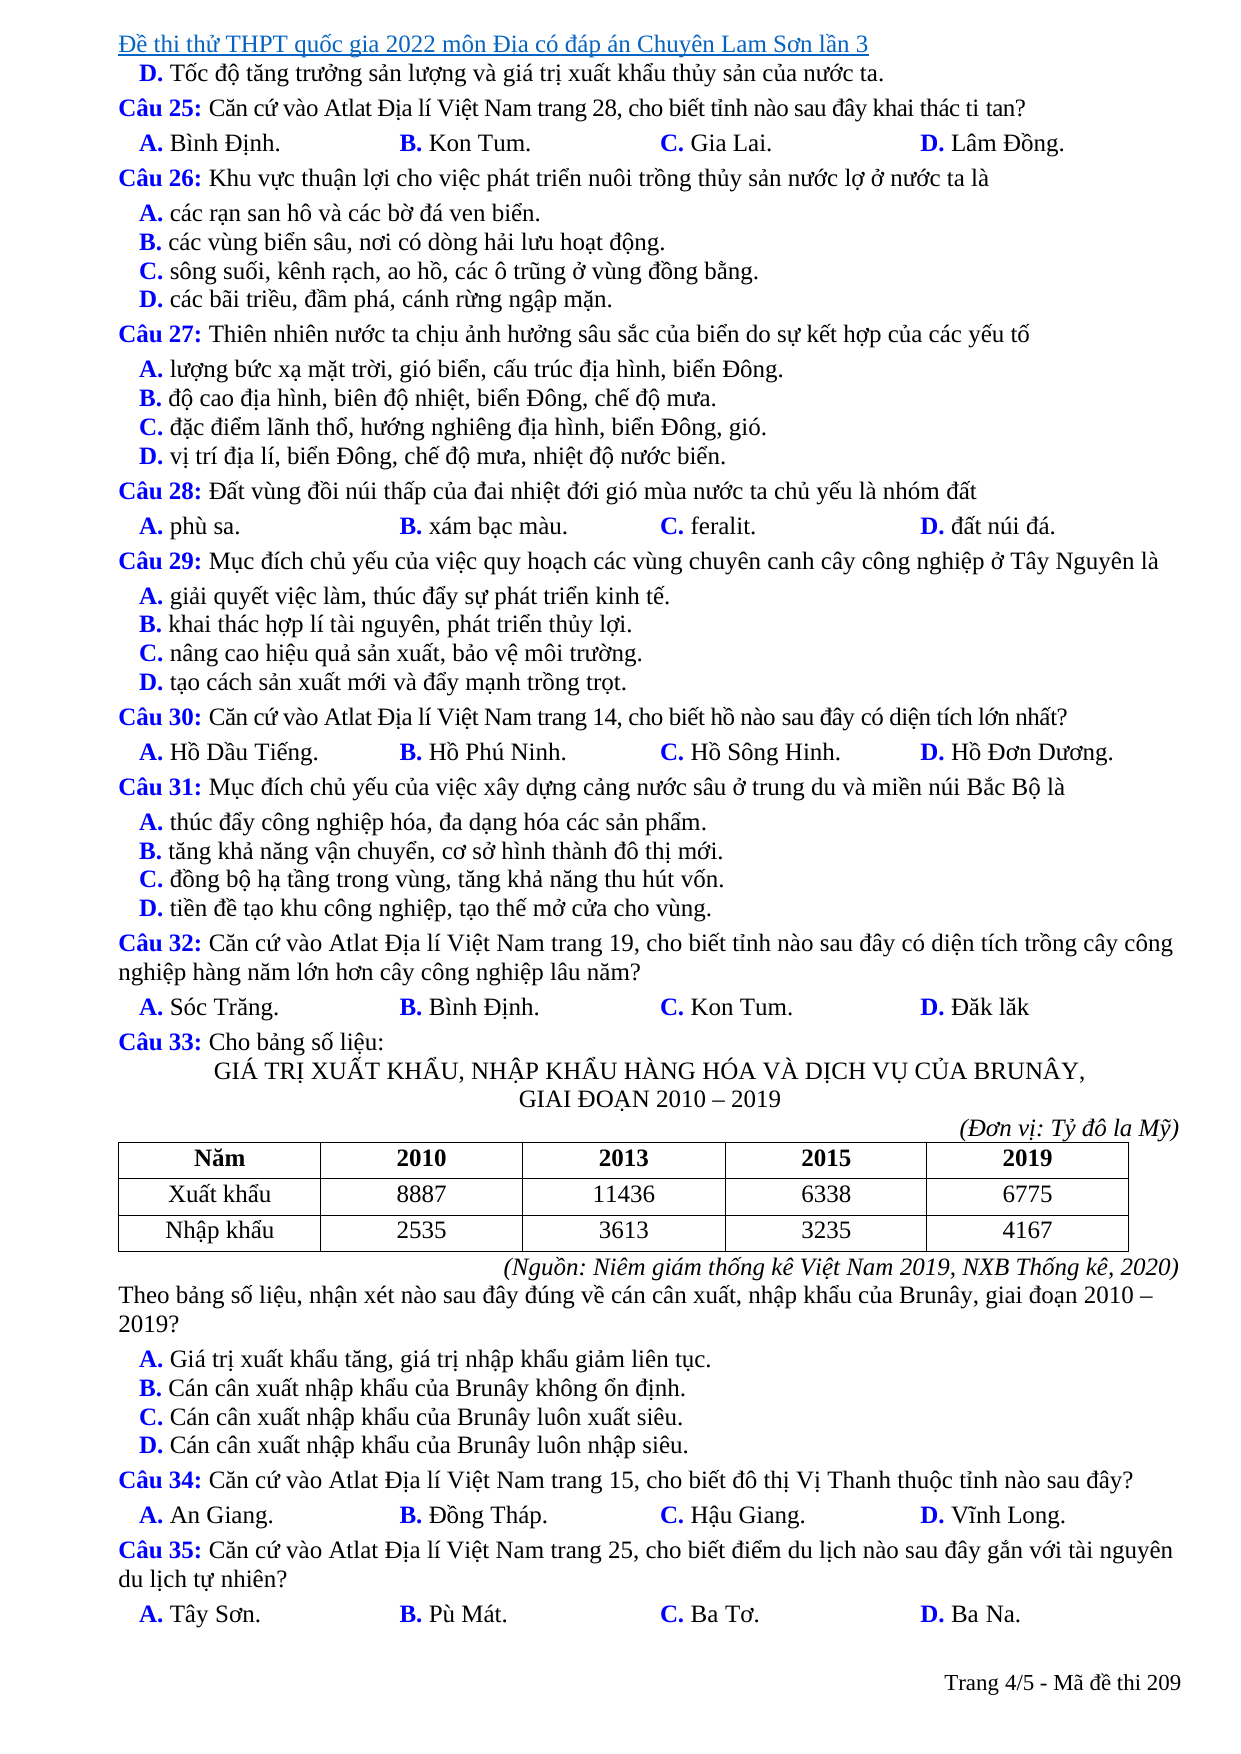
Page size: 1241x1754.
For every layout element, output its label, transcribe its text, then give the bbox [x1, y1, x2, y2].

text C. đặc điểm lãnh thổ, hướng nghiêng địa hình, biển Đông, gió. [118, 412, 1181, 441]
table_cell 3613 [523, 1216, 725, 1251]
text A. thúc đẩy công nghiệp hóa, đa dạng hóa các sản phẩm. [118, 807, 1181, 836]
text Câu 25: Căn cứ vào Atlat Địa lí Việt Nam trang 28, cho biết tỉnh nào sau đây khai thác ti tan? [118, 93, 1181, 122]
table_header 2015 [726, 1143, 926, 1178]
text Câu 27: Thiên nhiên nước ta chịu ảnh hưởng sâu sắc của biển do sự kết hợp của các yếu tố [118, 319, 1181, 348]
text C. nâng cao hiệu quả sản xuất, bảo vệ môi trường. [118, 638, 1181, 667]
text Câu 31: Mục đích chủ yếu của việc xây dựng cảng nước sâu ở trung du và miền núi Bắc Bộ là [118, 772, 1181, 801]
table_cell 8887 [321, 1179, 522, 1214]
text B. các vùng biển sâu, nơi có dòng hải lưu hoạt động. [118, 227, 1181, 256]
text A. các rạn san hô và các bờ đá ven biển. [118, 198, 1181, 227]
table_cell Xuất khẩu [119, 1179, 320, 1214]
table_cell 6775 [927, 1179, 1128, 1214]
text D. các bãi triều, đầm phá, cánh rừng ngập mặn. [118, 284, 1181, 313]
table_cell Nhập khẩu [119, 1216, 320, 1251]
text (Đơn vị: Tỷ đô la Mỹ) [118, 1113, 1181, 1142]
text A. lượng bức xạ mặt trời, gió biển, cấu trúc địa hình, biển Đông. [118, 354, 1181, 383]
text A. Sóc Trăng. B. Bình Định. C. Kon Tum. D. Đăk lăk [118, 992, 1181, 1021]
text D. tiền đề tạo khu công nghiệp, tạo thế mở cửa cho vùng. [118, 893, 1181, 922]
text A. giải quyết việc làm, thúc đẩy sự phát triển kinh tế. [118, 581, 1181, 609]
table_header 2010 [321, 1143, 522, 1178]
table_header Năm [119, 1143, 320, 1178]
text B. khai thác hợp lí tài nguyên, phát triển thủy lợi. [118, 609, 1181, 638]
table_cell 4167 [927, 1216, 1128, 1251]
text GIÁ TRỊ XUẤT KHẨU, NHẬP KHẨU HÀNG HÓA VÀ DỊCH VỤ CỦA BRUNÂY, [118, 1056, 1181, 1084]
text (Nguồn: Niêm giám thống kê Việt Nam 2019, NXB Thống kê, 2020) [118, 1252, 1181, 1281]
text A. Tây Sơn. B. Pù Mát. C. Ba Tơ. D. Ba Na. [118, 1599, 1181, 1628]
text Theo bảng số liệu, nhận xét nào sau đây đúng về cán cân xuất, nhập khẩu của Brunây, giai đoạn 2010 – 2019? [118, 1281, 1181, 1338]
text C. Cán cân xuất nhập khẩu của Brunây luôn xuất siêu. [118, 1402, 1181, 1431]
text D. vị trí địa lí, biển Đông, chế độ mưa, nhiệt độ nước biển. [118, 441, 1181, 469]
text A. An Giang. B. Đồng Tháp. C. Hậu Giang. D. Vĩnh Long. [118, 1501, 1181, 1529]
text Câu 28: Đất vùng đồi núi thấp của đai nhiệt đới gió mùa nước ta chủ yếu là nhóm đất [118, 476, 1181, 504]
text Câu 30: Căn cứ vào Atlat Địa lí Việt Nam trang 14, cho biết hồ nào sau đây có diện tích lớn nhất? [118, 702, 1181, 731]
text Câu 32: Căn cứ vào Atlat Địa lí Việt Nam trang 19, cho biết tỉnh nào sau đây có diện tích trồng cây công nghiệp hàng năm lớn hơn cây công nghiệp lâu năm? [118, 928, 1181, 986]
text C. sông suối, kênh rạch, ao hồ, các ô trũng ở vùng đồng bằng. [118, 256, 1181, 284]
text Câu 29: Mục đích chủ yếu của việc quy hoạch các vùng chuyên canh cây công nghiệp ở Tây Nguyên là [118, 546, 1181, 574]
text B. Cán cân xuất nhập khẩu của Brunây không ổn định. [118, 1373, 1181, 1402]
text GIAI ĐOẠN 2010 – 2019 [118, 1084, 1181, 1113]
text D. tạo cách sản xuất mới và đẩy mạnh trồng trọt. [118, 667, 1181, 696]
table_cell 3235 [726, 1216, 926, 1251]
table_cell 2535 [321, 1216, 522, 1251]
text Câu 35: Căn cứ vào Atlat Địa lí Việt Nam trang 25, cho biết điểm du lịch nào sau đây gắn với tài nguyên du lịch tự nhiên? [118, 1536, 1181, 1593]
text A. phù sa. B. xám bạc màu. C. feralit. D. đất núi đá. [118, 511, 1181, 539]
text D. Tốc độ tăng trưởng sản lượng và giá trị xuất khẩu thủy sản của nước ta. [118, 58, 1181, 87]
table_header 2019 [927, 1143, 1128, 1178]
text Câu 33: Cho bảng số liệu: [118, 1027, 1181, 1056]
table_cell 6338 [726, 1179, 926, 1214]
text D. Cán cân xuất nhập khẩu của Brunây luôn nhập siêu. [118, 1431, 1181, 1459]
text A. Giá trị xuất khẩu tăng, giá trị nhập khẩu giảm liên tục. [118, 1344, 1181, 1373]
text Câu 26: Khu vực thuận lợi cho việc phát triển nuôi trồng thủy sản nước lợ ở nước ta là [118, 163, 1181, 192]
text B. độ cao địa hình, biên độ nhiệt, biển Đông, chế độ mưa. [118, 383, 1181, 412]
text B. tăng khả năng vận chuyển, cơ sở hình thành đô thị mới. [118, 836, 1181, 864]
table_header 2013 [523, 1143, 725, 1178]
text C. đồng bộ hạ tầng trong vùng, tăng khả năng thu hút vốn. [118, 864, 1181, 893]
text A. Bình Định. B. Kon Tum. C. Gia Lai. D. Lâm Đồng. [118, 128, 1181, 157]
text A. Hồ Dầu Tiếng. B. Hồ Phú Ninh. C. Hồ Sông Hinh. D. Hồ Đơn Dương. [118, 737, 1181, 766]
text Câu 34: Căn cứ vào Atlat Địa lí Việt Nam trang 15, cho biết đô thị Vị Thanh thuộc tỉnh nào sau đây? [118, 1466, 1181, 1494]
table_cell 11436 [523, 1179, 725, 1214]
